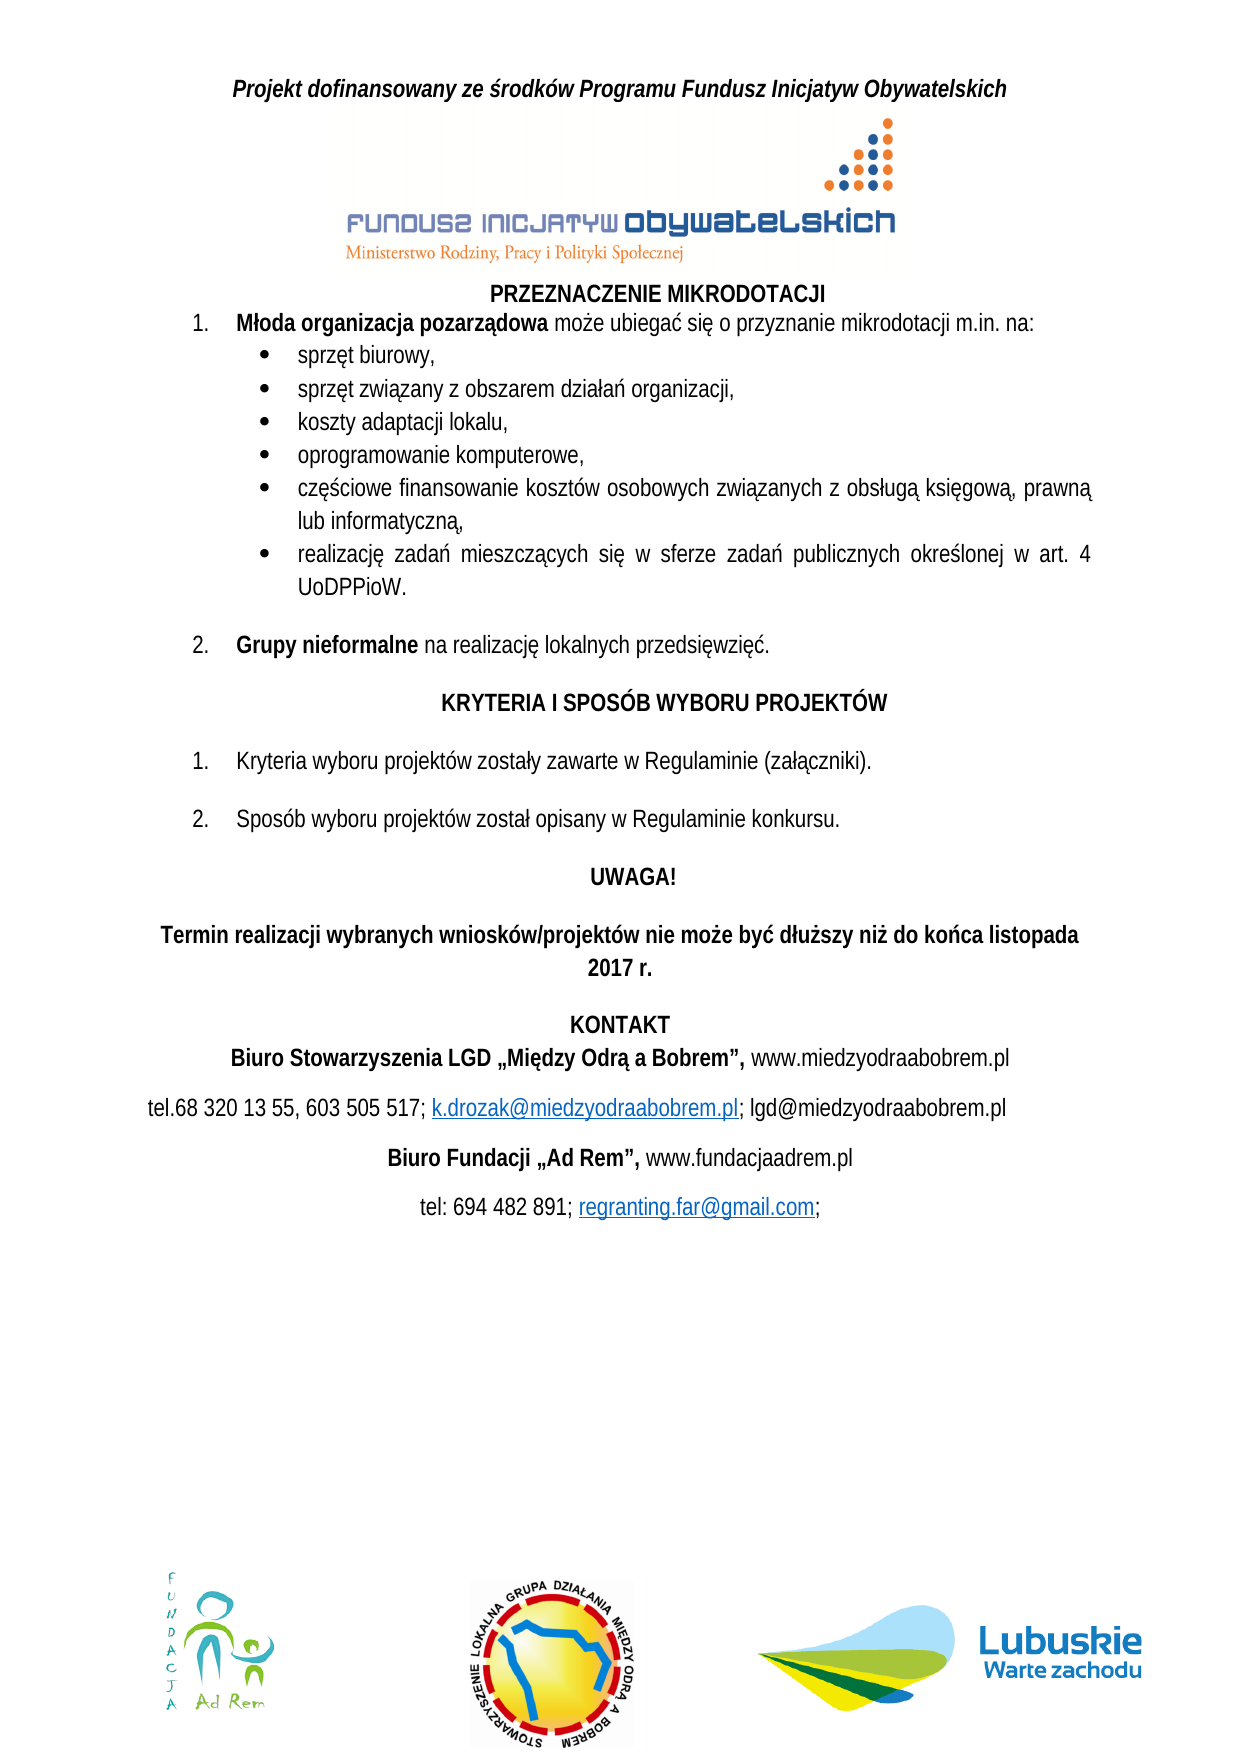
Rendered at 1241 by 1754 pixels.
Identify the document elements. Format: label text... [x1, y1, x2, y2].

text tel.68 320 13 55, 603 505 517; k.drozak@miedzyodraabobrem.pl; lgd@miedzyodraabobrem.pl [148, 1093, 1093, 1122]
picture [331, 102, 909, 279]
text Biuro Stowarzyszenia LGD „Między Odrą a Bobrem”, www.miedzyodraabobrem.pl [148, 1043, 1093, 1072]
text tel: 694 482 891; regranting.far@gmail.com; [148, 1192, 1093, 1221]
list Młoda organizacja pozarządowa może ubiegać się o przyznanie mikrodotacji m.in. na: [192, 308, 1093, 336]
list sprzęt biurowy, [260, 341, 1093, 369]
list Kryteria wyboru projektów zostały zawarte w Regulaminie (załączniki). [192, 746, 1093, 774]
picture [757, 1605, 1142, 1711]
list Sposób wyboru projektów został opisany w Regulaminie konkursu. [192, 804, 1093, 832]
list realizację zadań mieszczących się w sferze zadań publicznych określonej w art. 4 UoDPPioW. [260, 539, 1093, 601]
list Grupy nieformalne na realizację lokalnych przedsięwzięć. [192, 630, 1093, 659]
list częściowe finansowanie kosztów osobowych związanych z obsługą księgową, prawną lub informatyczną, [260, 473, 1093, 535]
list UWAGA! [531, 862, 1093, 890]
list PRZEZNACZENIE MIKRODOTACJI [223, 279, 1093, 308]
list koszty adaptacji lokalu, [260, 407, 1093, 436]
list KRYTERIA I SPOSÓB WYBORU PROJEKTÓW [236, 688, 1093, 717]
text Termin realizacji wybranych wniosków/projektów nie może być dłuższy niż do końca listopada 2017 r. [148, 920, 1093, 981]
picture [147, 1557, 290, 1729]
text Biuro Fundacji „Ad Rem”, www.fundacjaadrem.pl [148, 1143, 1093, 1171]
list oprogramowanie komputerowe, [260, 440, 1093, 469]
text KONTAKT [148, 1011, 1093, 1039]
list sprzęt związany z obszarem działań organizacji, [260, 374, 1093, 402]
picture [459, 1574, 647, 1753]
